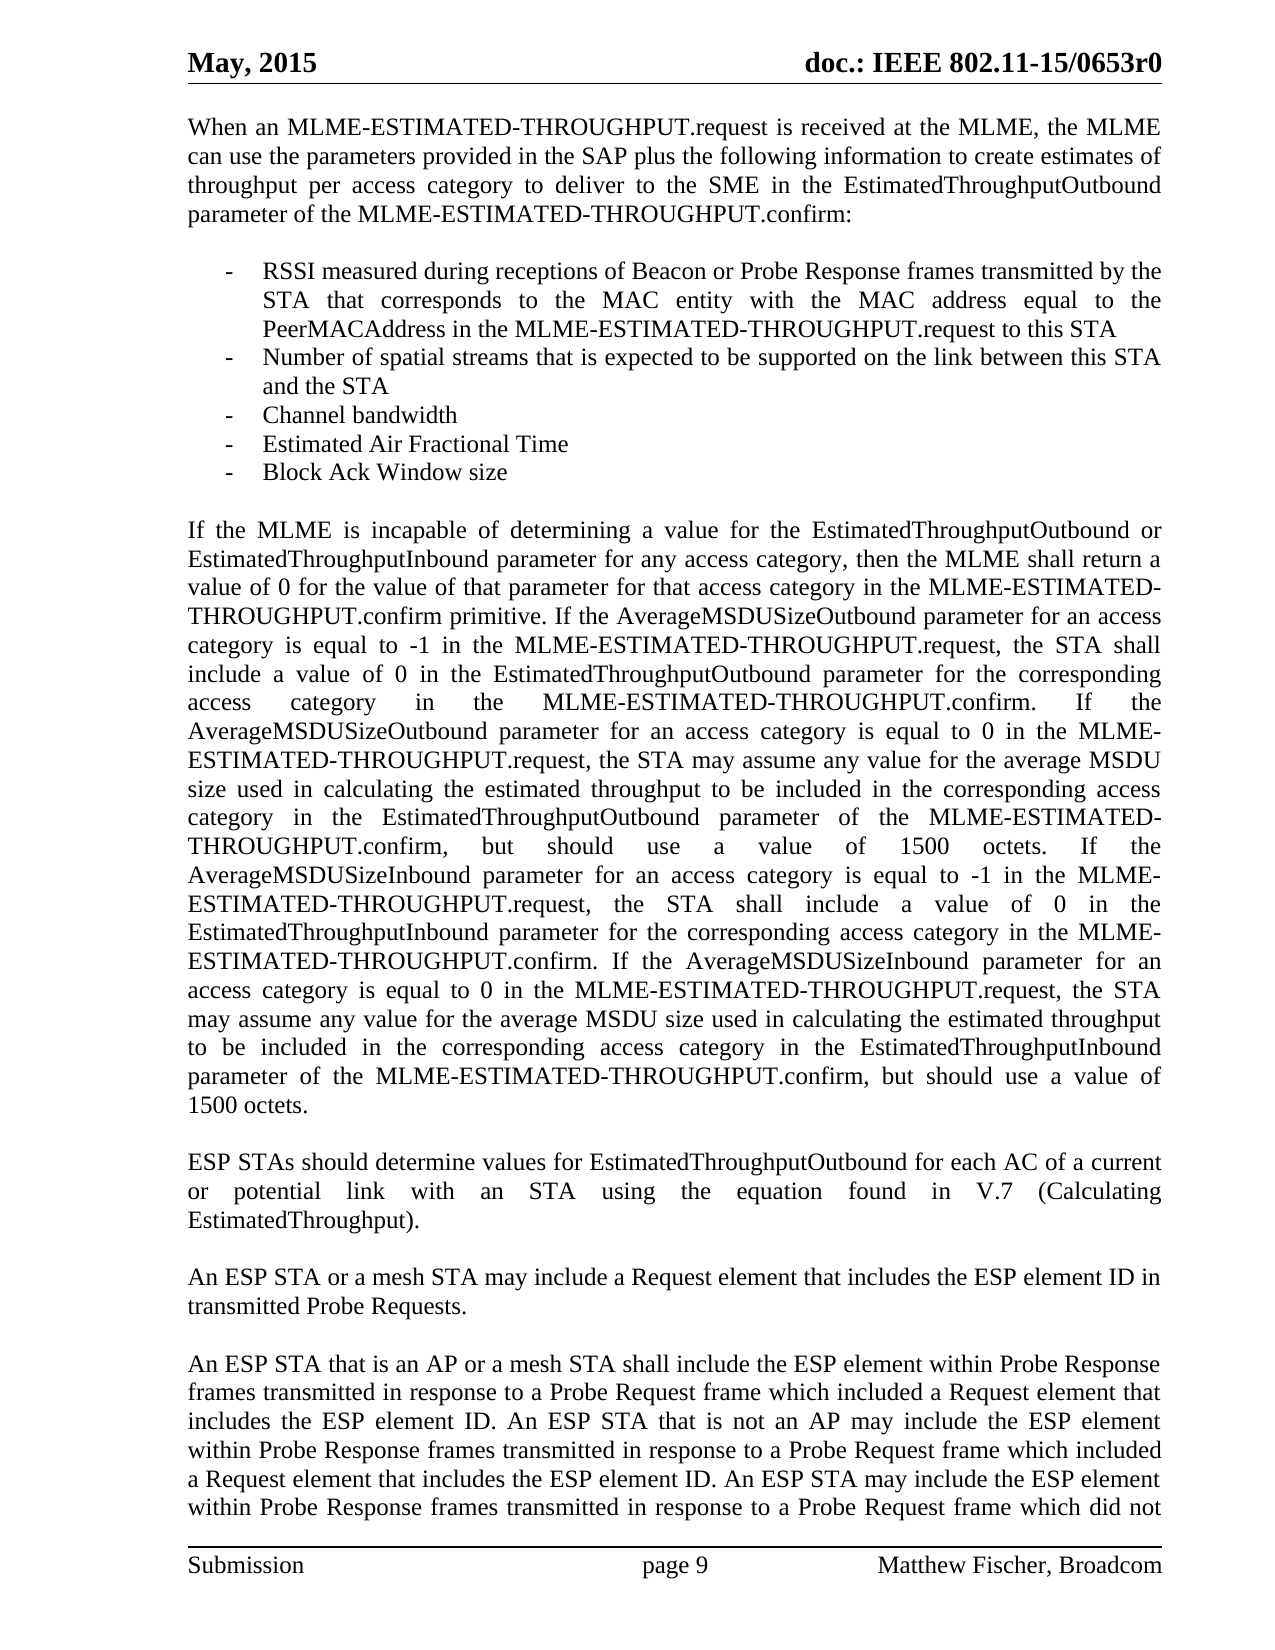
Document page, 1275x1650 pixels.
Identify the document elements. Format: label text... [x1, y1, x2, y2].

text ESP STAs should determine values for EstimatedThroughputOutbound for each AC of a current or potential link with an STA using the equation found in V.7 (Calculating EstimatedThroughput). [187, 1147, 1162, 1234]
list Block Ack Window size [225, 457, 1162, 486]
list Channel bandwidth [225, 400, 1162, 429]
text When an MLME-ESTIMATED-THROUGHPUT.request is received at the MLME, the MLME can use the parameters provided in the SAP plus the following information to create estimates of throughput per access category to deliver to the SME in the EstimatedThroughputOutbound parameter of the MLME-ESTIMATED-THROUGHPUT.confirm: [187, 112, 1162, 227]
list RSSI measured during receptions of Beacon or Probe Response frames transmitted by the STA that corresponds to the MAC entity with the MAC address equal to the PeerMACAddress in the MLME-ESTIMATED-THROUGHPUT.request to this STA [225, 256, 1162, 342]
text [187, 1349, 1162, 1521]
text An ESP STA or a mesh STA may include a Request element that includes the ESP element ID in transmitted Probe Requests. [187, 1262, 1162, 1320]
list Estimated Air Fractional Time [225, 429, 1162, 457]
text If the MLME is incapable of determining a value for the EstimatedThroughputOutbound or EstimatedThroughputInbound parameter for any access category, then the MLME shall return a value of 0 for the value of that parameter for that access category in the MLME-ESTIMATED-THROUGHPUT.confirm primitive. If the AverageMSDUSizeOutbound parameter for an access category is equal to -1 in the MLME-ESTIMATED-THROUGHPUT.request, the STA shall include a value of 0 in the EstimatedThroughputOutbound parameter for the corresponding access category in the MLME-ESTIMATED-THROUGHPUT.confirm. If the AverageMSDUSizeOutbound parameter for an access category is equal to 0 in the MLME-ESTIMATED-THROUGHPUT.request, the STA may assume any value for the average MSDU size used in calculating the estimated throughput to be included in the corresponding access category in the EstimatedThroughputOutbound parameter of the MLME-ESTIMATED-THROUGHPUT.confirm, but should use a value of 1500 octets. If the AverageMSDUSizeInbound parameter for an access category is equal to -1 in the MLME-ESTIMATED-THROUGHPUT.request, the STA shall include a value of 0 in the EstimatedThroughputInbound parameter for the corresponding access category in the MLME-ESTIMATED-THROUGHPUT.confirm. If the AverageMSDUSizeInbound parameter for an access category is equal to 0 in the MLME-ESTIMATED-THROUGHPUT.request, the STA may assume any value for the average MSDU size used in calculating the estimated throughput to be included in the corresponding access category in the EstimatedThroughputInbound parameter of the MLME-ESTIMATED-THROUGHPUT.confirm, but should use a value of 1500 octets. [187, 515, 1162, 1119]
list Number of spatial streams that is expected to be supported on the link between this STA and the STA [225, 342, 1162, 400]
